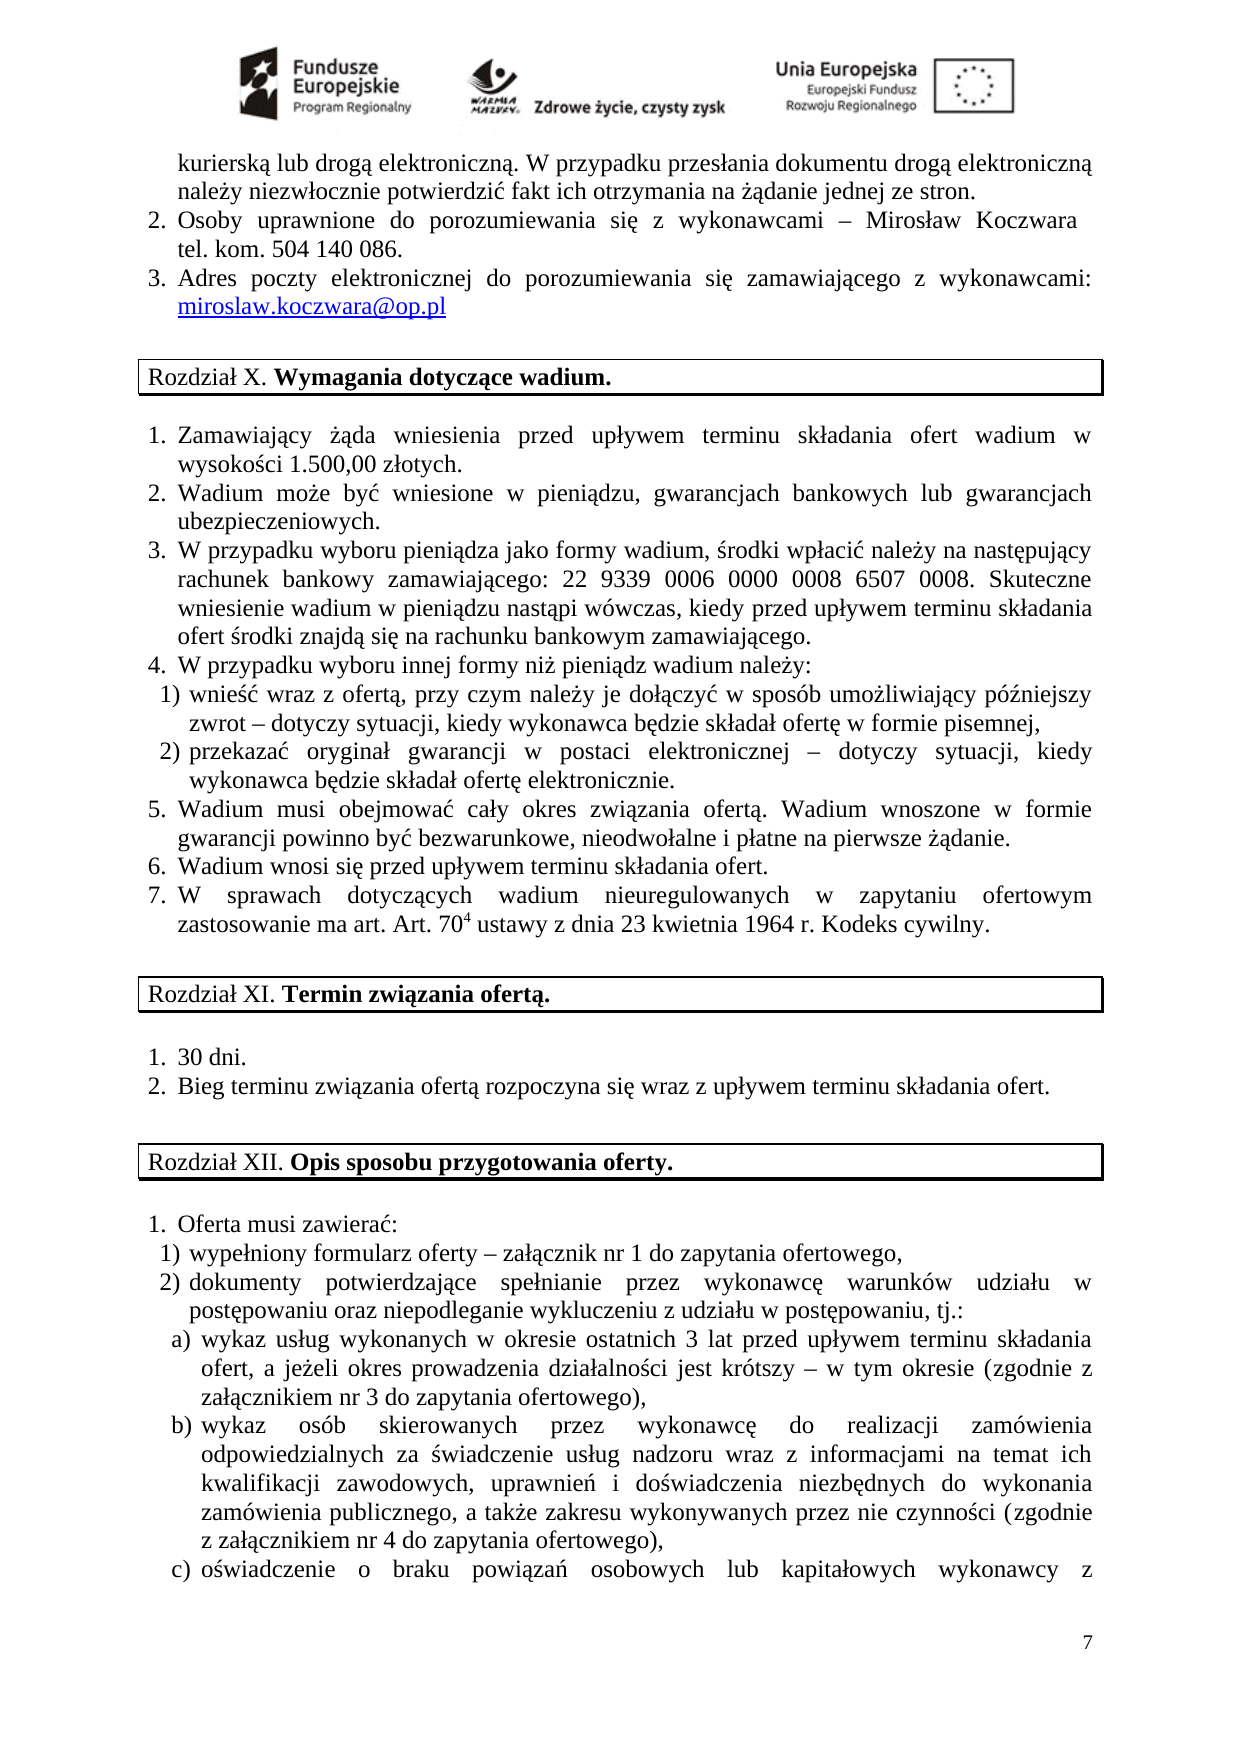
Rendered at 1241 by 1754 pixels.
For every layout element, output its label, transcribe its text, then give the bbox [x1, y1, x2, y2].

list Wadium musi obejmować cały okres związania ofertą. Wadium wnoszone w formie gwarancji powinno być bezwarunkowe, nieodwołalne i płatne na pierwsze żądanie. [148, 794, 1093, 851]
list przekazać oryginał gwarancji w postaci elektronicznej – dotyczy sytuacji, kiedy wykonawca będzie składał ofertę elektronicznie. [159, 736, 1093, 794]
text Rozdział XI. Termin związania ofertą. [139, 978, 1101, 1010]
list Bieg terminu związania ofertą rozpoczyna się wraz z upływem terminu składania ofert. [148, 1071, 1093, 1100]
list Adres poczty elektronicznej do porozumiewania się zamawiającego z wykonawcami: miroslaw.koczwara@op.pl [148, 263, 1093, 320]
list W sprawach dotyczących wadium nieuregulowanych w zapytaniu ofertowym zastosowanie ma art. Art. 704 ustawy z dnia 23 kwietnia 1964 r. Kodeks cywilny. [148, 880, 1093, 938]
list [148, 148, 1093, 205]
list wykaz osób skierowanych przez wykonawcę do realizacji zamówienia odpowiedzialnych za świadczenie usług nadzoru wraz z informacjami na temat ich kwalifikacji zawodowych, uprawnień i doświadczenia niezbędnych do wykonania zamówienia publicznego, a także zakresu wykonywanych przez nie czynności (zgodnie z załącznikiem nr 4 do zapytania ofertowego), [171, 1411, 1093, 1554]
list Wadium wnosi się przed upływem terminu składania ofert. [148, 851, 1093, 880]
list Wadium może być wniesione w pieniądzu, gwarancjach bankowych lub gwarancjach ubezpieczeniowych. [148, 478, 1093, 535]
list wnieść wraz z ofertą, przy czym należy je dołączyć w sposób umożliwiający późniejszy zwrot – dotyczy sytuacji, kiedy wykonawca będzie składał ofertę w formie pisemnej, [159, 679, 1093, 736]
list Oferta musi zawierać: [148, 1209, 1093, 1238]
list wypełniony formularz oferty – załącznik nr 1 do zapytania ofertowego, [159, 1238, 1093, 1267]
list W przypadku wyboru pieniądza jako formy wadium, środki wpłacić należy na następujący rachunek bankowy zamawiającego: 22 9339 0006 0000 0008 6507 0008. Skuteczne wniesienie wadium w pieniądzu nastąpi wówczas, kiedy przed upływem terminu składania ofert środki znajdą się na rachunku bankowym zamawiającego. [148, 535, 1093, 650]
text Rozdział X. Wymagania dotyczące wadium. [139, 360, 1101, 393]
text Rozdział XII. Opis sposobu przygotowania oferty. [139, 1145, 1101, 1177]
list 30 dni. [148, 1042, 1093, 1071]
list Osoby uprawnione do porozumiewania się z wykonawcami – Mirosław Koczwara tel. kom. 504 140 086. [148, 205, 1093, 263]
picture [223, 29, 1032, 139]
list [171, 1554, 1093, 1583]
list dokumenty potwierdzające spełnianie przez wykonawcę warunków udziału w postępowaniu oraz niepodleganie wykluczeniu z udziału w postępowaniu, tj.: [159, 1267, 1093, 1324]
list W przypadku wyboru innej formy niż pieniądz wadium należy: [148, 650, 1093, 679]
list wykaz usług wykonanych w okresie ostatnich 3 lat przed upływem terminu składania ofert, a jeżeli okres prowadzenia działalności jest krótszy – w tym okresie (zgodnie z załącznikiem nr 3 do zapytania ofertowego), [171, 1324, 1093, 1411]
list Zamawiający żąda wniesienia przed upływem terminu składania ofert wadium w wysokości 1.500,00 złotych. [148, 420, 1093, 478]
